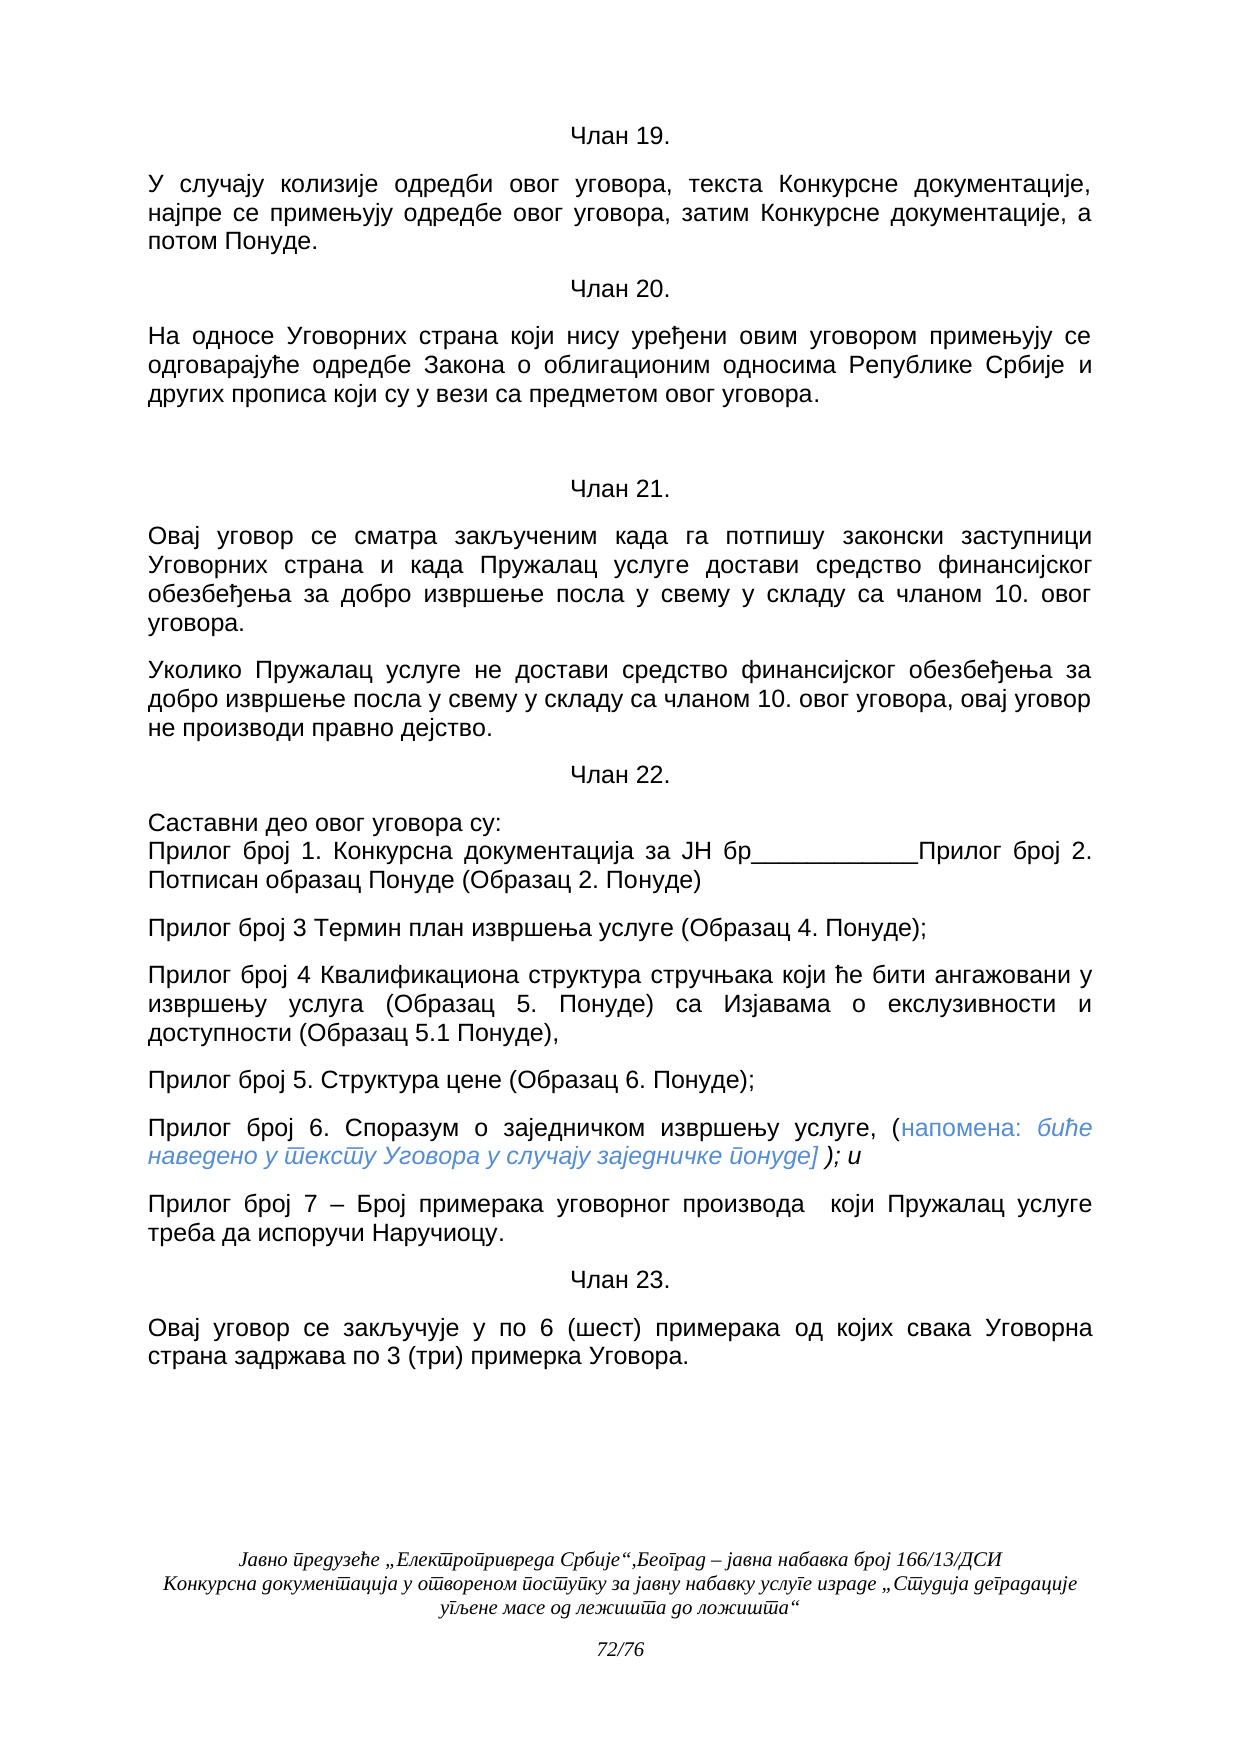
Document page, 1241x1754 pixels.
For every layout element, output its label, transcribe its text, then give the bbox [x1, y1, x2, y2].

text Члан 21. [148, 474, 1093, 502]
text У случају колизије одредби овог уговора, текста Конкурсне документације, најпре се примењују одредбе овог уговора, затим Конкурсне документације, а потом Понуде. [148, 169, 1093, 255]
text На односе Уговорних страна који нису уређени овим уговором примењују се одговарајуће одредбе Закона о облигационим односима Републике Србије и других прописа који су у вези са предметом овог уговора. [148, 321, 1093, 407]
text Овај уговор се сматра закљученим када га потпишу законски заступници Уговорних страна и када Пружалац услуге достави средство финансијског обезбеђења за добро извршење посла у свему у складу са чланом 10. овог уговора. [148, 521, 1093, 636]
text Прилог број 3 Термин план извршења услуге (Oбразац 4. Понуде); [148, 912, 1093, 941]
text Прилог број 1. Конкурсна документација за ЈН бр____________Прилог број 2. Потписан образац Понуде (Образац 2. Понуде) [148, 836, 1093, 894]
text Члан 19. [148, 121, 1093, 150]
text Овај уговор се закључује у по 6 (шест) примерака од којих свака Уговорна страна задржава по 3 (три) примерка Уговора. [148, 1312, 1093, 1370]
text Члан 20. [148, 274, 1093, 302]
text Прилог број 6. Споразум о заједничком извршењу услуге, (напомена: биће наведено у тексту Уговора у случају заједничке понуде] ); и [148, 1112, 1093, 1170]
text Члан 23. [148, 1265, 1093, 1294]
text Саставни део овог уговора су: [148, 807, 1093, 836]
text Прилог број 7 – Број примерака уговорног производа који Пружалац услуге треба да испоручи Наручиоцу. [148, 1189, 1093, 1246]
text Прилог број 5. Структура цене (Образац 6. Понуде); [148, 1065, 1093, 1094]
text Прилог број 4 Квалификациона структура стручњака који ће бити ангажовани у извршењу услуга (Образац 5. Понуде) са Изјавама о екслузивности и доступности (Образац 5.1 Понуде), [148, 960, 1093, 1046]
text Члан 22. [148, 760, 1093, 789]
text Уколико Пружалац услуге не достави средство финансијског обезбеђења за добро извршење посла у свему у складу са чланом 10. овог уговора, овај уговор не производи правно дејство. [148, 655, 1093, 741]
